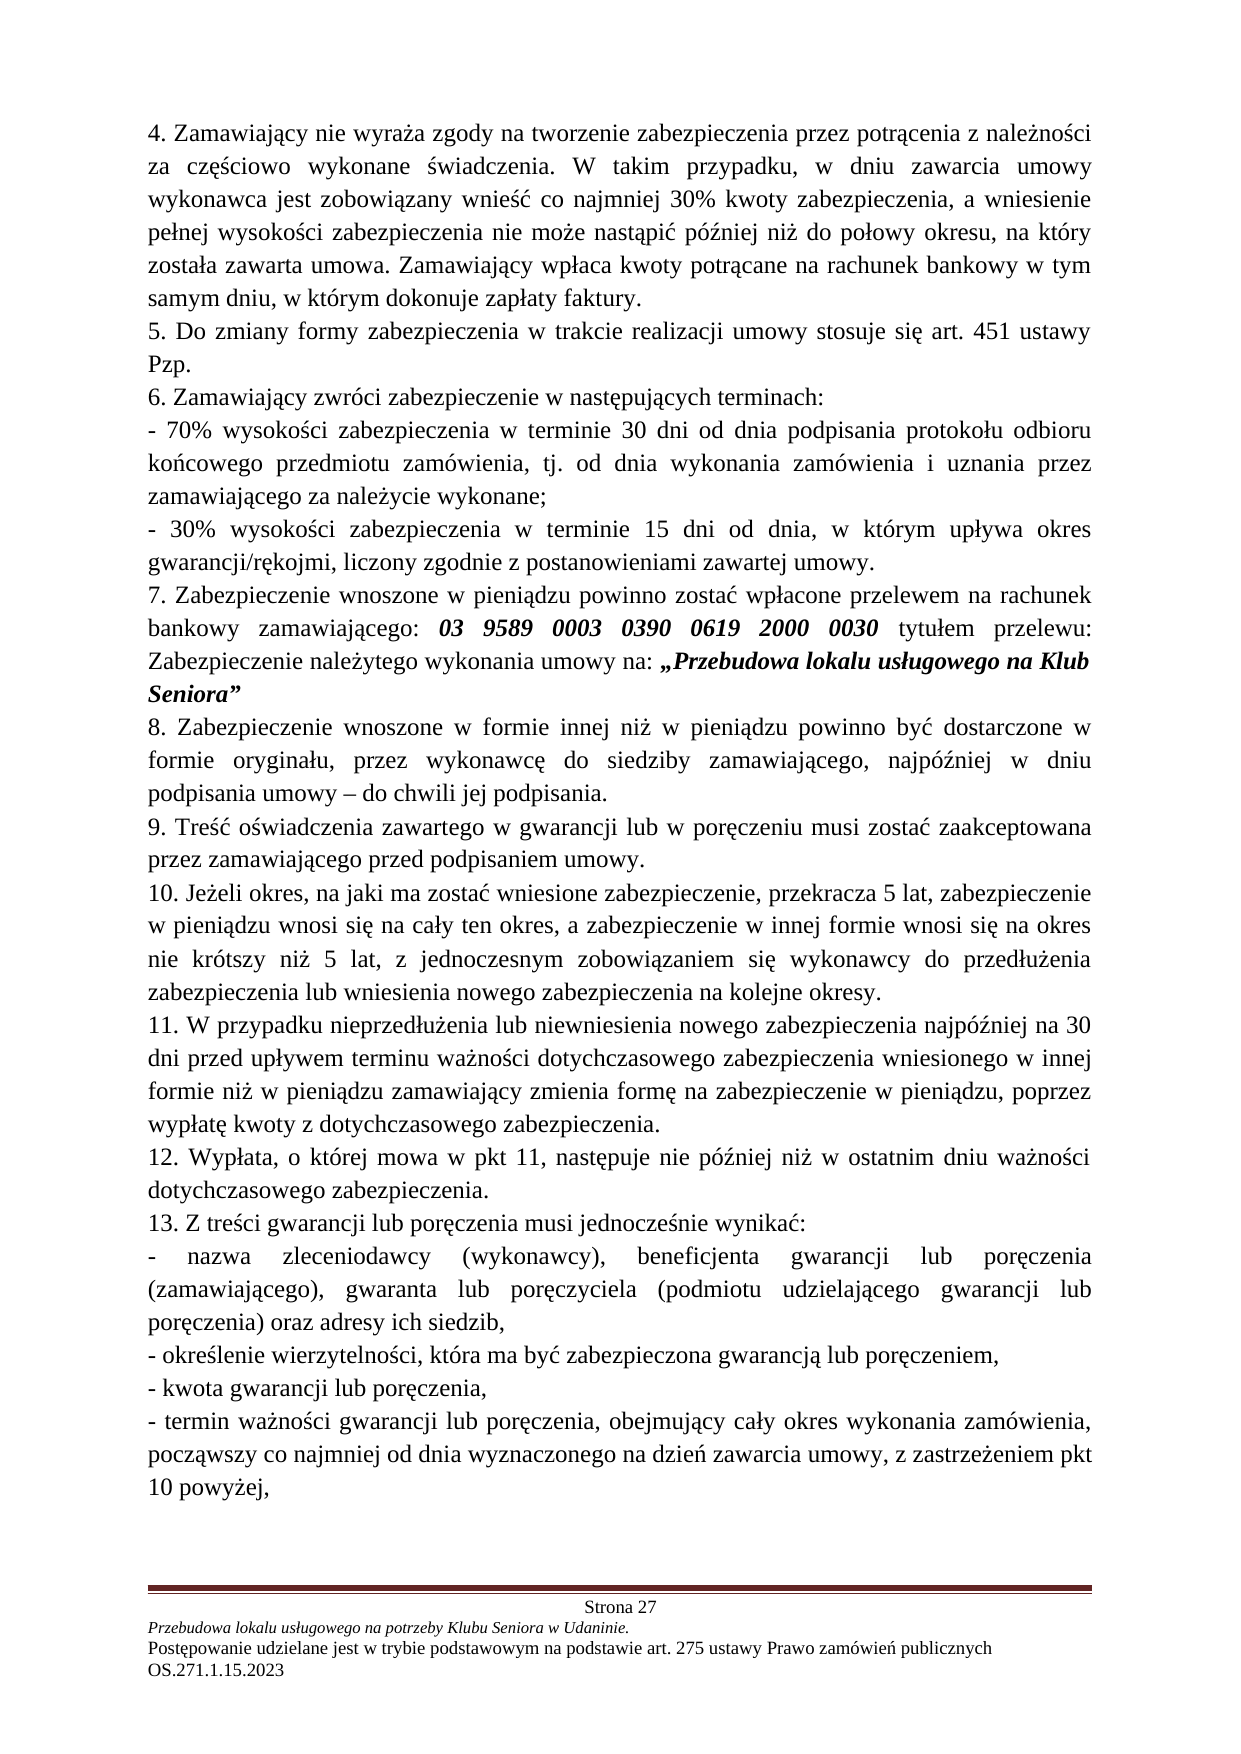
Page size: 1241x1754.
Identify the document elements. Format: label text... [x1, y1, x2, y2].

text 13. Z treści gwarancji lub poręczenia musi jednocześnie wynikać: [148, 1208, 1092, 1237]
text 8. Zabezpieczenie wnoszone w formie innej niż w pieniądzu powinno być dostarczone w formie oryginału, przez wykonawcę do siedziby zamawiającego, najpóźniej w dniu podpisania umowy – do chwili jej podpisania. [148, 712, 1092, 807]
text 12. Wypłata, o której mowa w pkt 11, następuje nie później niż w ostatnim dniu ważności dotychczasowego zabezpieczenia. [148, 1142, 1092, 1203]
text - 30% wysokości zabezpieczenia w terminie 15 dni od dnia, w którym upływa okres gwarancji/rękojmi, liczony zgodnie z postanowieniami zawartej umowy. [148, 514, 1092, 576]
text - określenie wierzytelności, która ma być zabezpieczona gwarancją lub poręczeniem, [148, 1340, 1092, 1369]
text 6. Zamawiający zwróci zabezpieczenie w następujących terminach: [148, 382, 1092, 411]
text 11. W przypadku nieprzedłużenia lub niewniesienia nowego zabezpieczenia najpóźniej na 30 dni przed upływem terminu ważności dotychczasowego zabezpieczenia wniesionego w innej formie niż w pieniądzu zamawiający zmienia formę na zabezpieczenie w pieniądzu, poprzez wypłatę kwoty z dotychczasowego zabezpieczenia. [148, 1010, 1092, 1137]
text - 70% wysokości zabezpieczenia w terminie 30 dni od dnia podpisania protokołu odbioru końcowego przedmiotu zamówienia, tj. od dnia wykonania zamówienia i uznania przez zamawiającego za należycie wykonane; [148, 415, 1092, 510]
text 4. Zamawiający nie wyraża zgody na tworzenie zabezpieczenia przez potrącenia z należności za częściowo wykonane świadczenia. W takim przypadku, w dniu zawarcia umowy wykonawca jest zobowiązany wnieść co najmniej 30% kwoty zabezpieczenia, a wniesienie pełnej wysokości zabezpieczenia nie może nastąpić później niż do połowy okresu, na który została zawarta umowa. Zamawiający wpłaca kwoty potrącane na rachunek bankowy w tym samym dniu, w którym dokonuje zapłaty faktury. [148, 118, 1092, 312]
text 9. Treść oświadczenia zawartego w gwarancji lub w poręczeniu musi zostać zaakceptowana przez zamawiającego przed podpisaniem umowy. [148, 812, 1092, 873]
text 7. Zabezpieczenie wnoszone w pieniądzu powinno zostać wpłacone przelewem na rachunek bankowy zamawiającego: 03 9589 0003 0390 0619 2000 0030 tytułem przelewu: Zabezpieczenie należytego wykonania umowy na: „Przebudowa lokalu usługowego na Klub Seniora” [148, 580, 1092, 708]
text - nazwa zleceniodawcy (wykonawcy), beneficjenta gwarancji lub poręczenia (zamawiającego), gwaranta lub poręczyciela (podmiotu udzielającego gwarancji lub poręczenia) oraz adresy ich siedzib, [148, 1241, 1092, 1336]
text - termin ważności gwarancji lub poręczenia, obejmujący cały okres wykonania zamówienia, począwszy co najmniej od dnia wyznaczonego na dzień zawarcia umowy, z zastrzeżeniem pkt 10 powyżej, [148, 1406, 1092, 1501]
text 10. Jeżeli okres, na jaki ma zostać wniesione zabezpieczenie, przekracza 5 lat, zabezpieczenie w pieniądzu wnosi się na cały ten okres, a zabezpieczenie w innej formie wnosi się na okres nie krótszy niż 5 lat, z jednoczesnym zobowiązaniem się wykonawcy do przedłużenia zabezpieczenia lub wniesienia nowego zabezpieczenia na kolejne okresy. [148, 878, 1092, 1005]
text - kwota gwarancji lub poręczenia, [148, 1373, 1092, 1402]
text 5. Do zmiany formy zabezpieczenia w trakcie realizacji umowy stosuje się art. 451 ustawy Pzp. [148, 316, 1092, 378]
